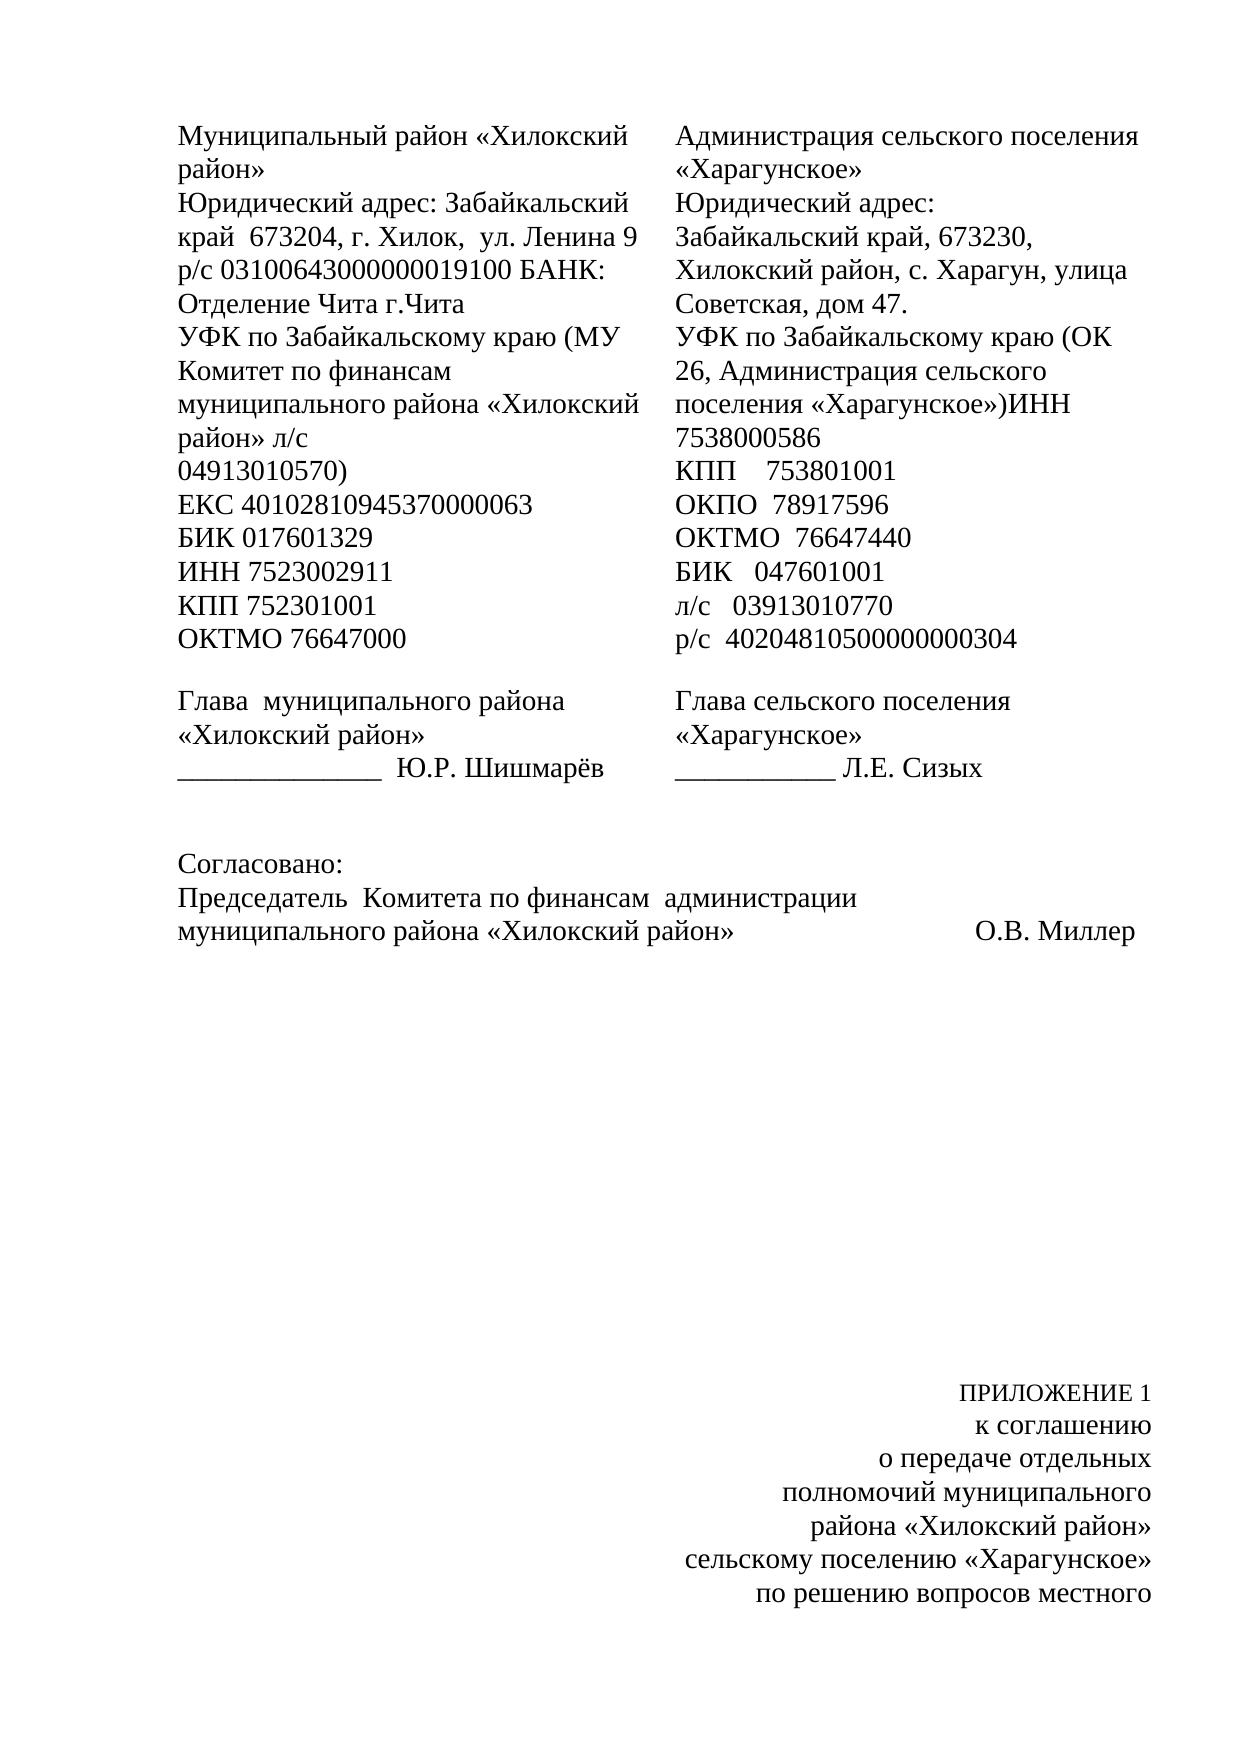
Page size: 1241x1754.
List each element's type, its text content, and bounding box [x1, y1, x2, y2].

text ПРИЛОЖЕНИЕ 1 [177, 1378, 1152, 1407]
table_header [166, 118, 664, 784]
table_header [664, 118, 1163, 784]
text Председатель Комитета по финансам администрации [177, 880, 1152, 913]
text Согласовано: [177, 846, 1152, 880]
text к соглашению [177, 1407, 1152, 1441]
text о передаче отдельных [177, 1441, 1152, 1474]
text сельскому поселению «Харагунское» [177, 1541, 1152, 1575]
text района «Хилокский район» [177, 1508, 1152, 1541]
text муниципального района «Хилокский район» О.В. Миллер [177, 913, 1152, 947]
text по решению вопросов местного [177, 1575, 1152, 1608]
text полномочий муниципального [177, 1474, 1152, 1508]
